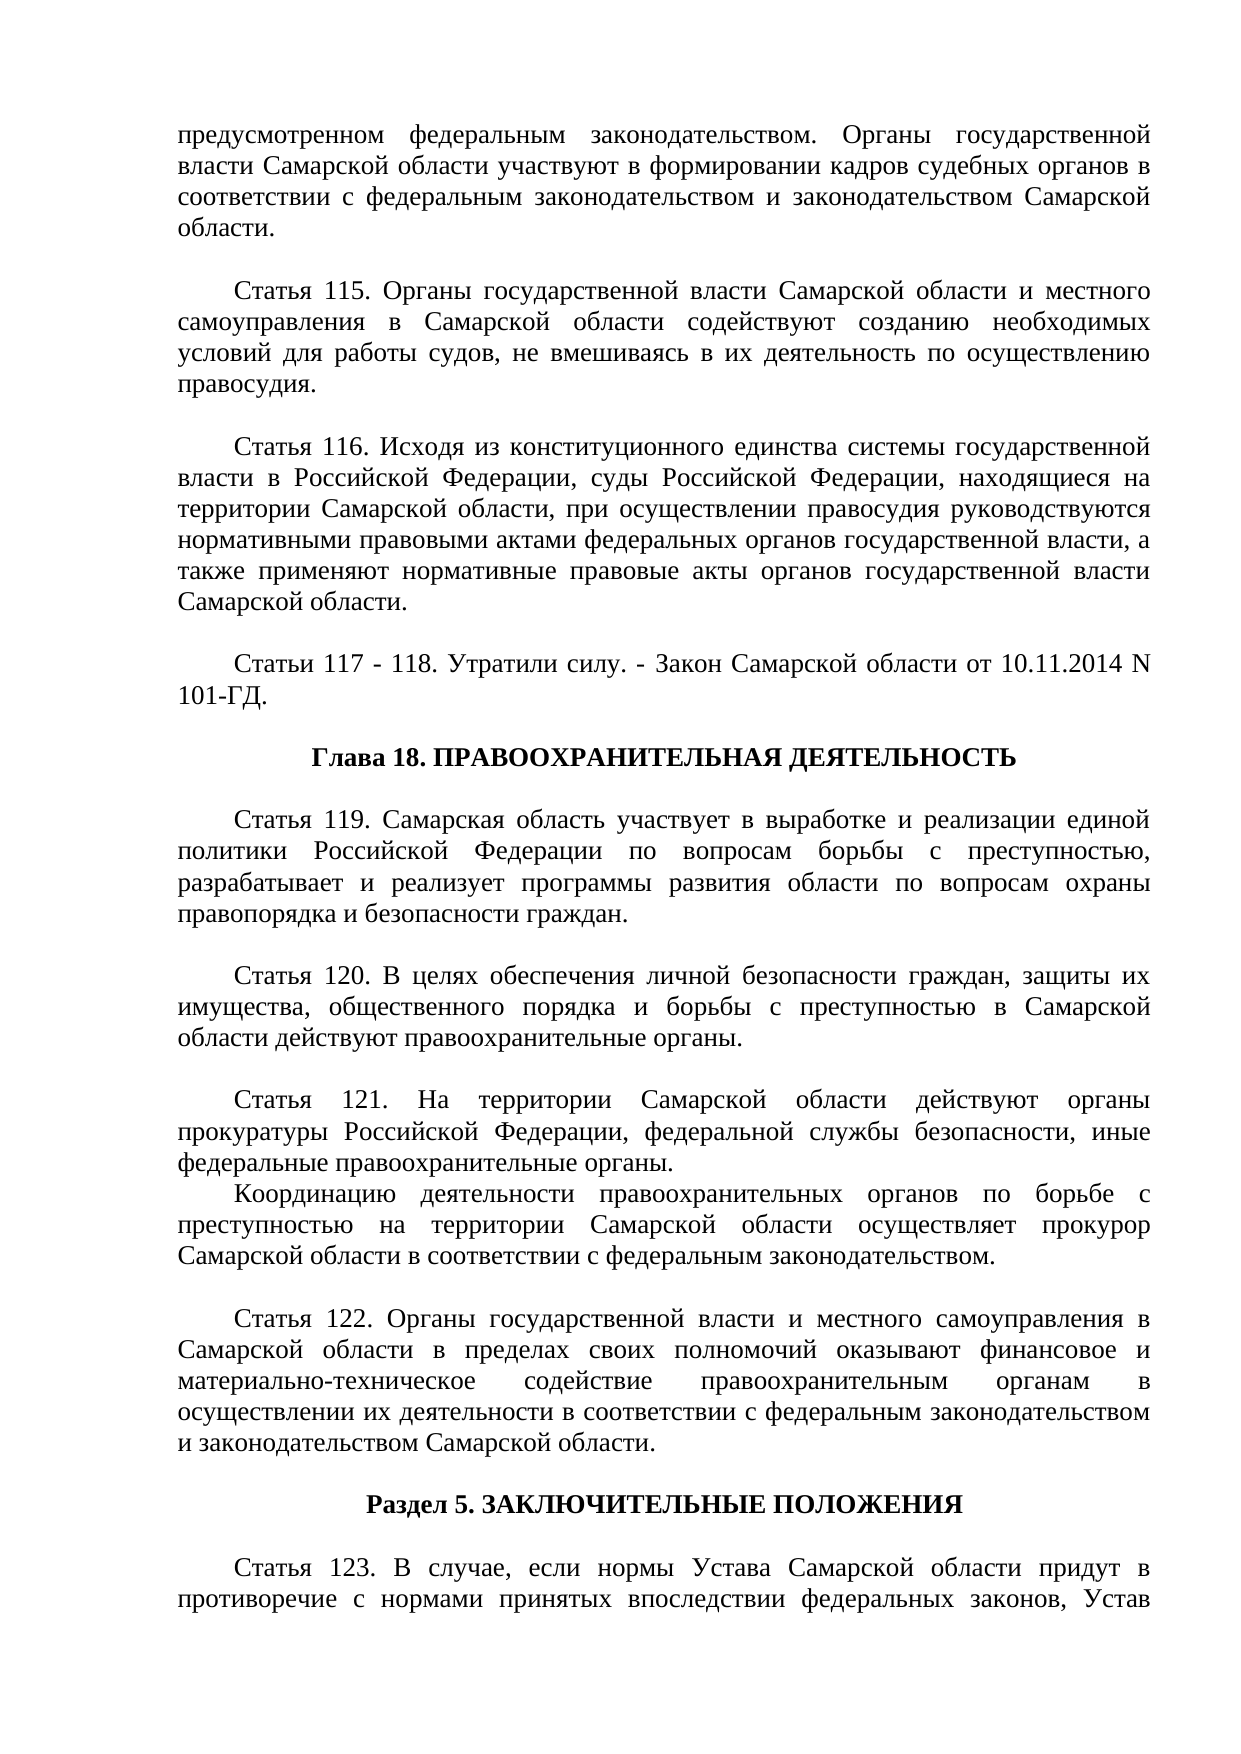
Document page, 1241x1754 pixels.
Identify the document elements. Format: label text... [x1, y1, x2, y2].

text Статья 119. Самарская область участвует в выработке и реализации единой политики Российской Федерации по вопросам борьбы с преступностью, разрабатывает и реализует программы развития области по вопросам охраны правопорядка и безопасности граждан. [177, 803, 1152, 928]
title Раздел 5. ЗАКЛЮЧИТЕЛЬНЫЕ ПОЛОЖЕНИЯ [177, 1488, 1152, 1520]
text Статья 120. В целях обеспечения личной безопасности граждан, защиты их имущества, общественного порядка и борьбы с преступностью в Самарской области действуют правоохранительные органы. [177, 959, 1152, 1052]
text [177, 118, 1152, 243]
text Статья 122. Органы государственной власти и местного самоуправления в Самарской области в пределах своих полномочий оказывают финансовое и материально-техническое содействие правоохранительным органам в осуществлении их деятельности в соответствии с федеральным законодательством и законодательством Самарской области. [177, 1302, 1152, 1457]
text Статьи 117 - 118. Утратили силу. - Закон Самарской области от 10.11.2014 N 101-ГД. [177, 648, 1152, 710]
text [177, 1551, 1152, 1613]
title Глава 18. ПРАВООХРАНИТЕЛЬНАЯ ДЕЯТЕЛЬНОСТЬ [177, 741, 1152, 772]
text Статья 116. Исходя из конституционного единства системы государственной власти в Российской Федерации, суды Российской Федерации, находящиеся на территории Самарской области, при осуществлении правосудия руководствуются нормативными правовыми актами федеральных органов государственной власти, а также применяют нормативные правовые акты органов государственной власти Самарской области. [177, 429, 1152, 616]
text Статья 121. На территории Самарской области действуют органы прокуратуры Российской Федерации, федеральной службы безопасности, иные федеральные правоохранительные органы. [177, 1084, 1152, 1177]
text Координацию деятельности правоохранительных органов по борьбе с преступностью на территории Самарской области осуществляет прокурор Самарской области в соответствии с федеральным законодательством. [177, 1177, 1152, 1271]
text Статья 115. Органы государственной власти Самарской области и местного самоуправления в Самарской области содействуют созданию необходимых условий для работы судов, не вмешиваясь в их деятельность по осуществлению правосудия. [177, 274, 1152, 398]
